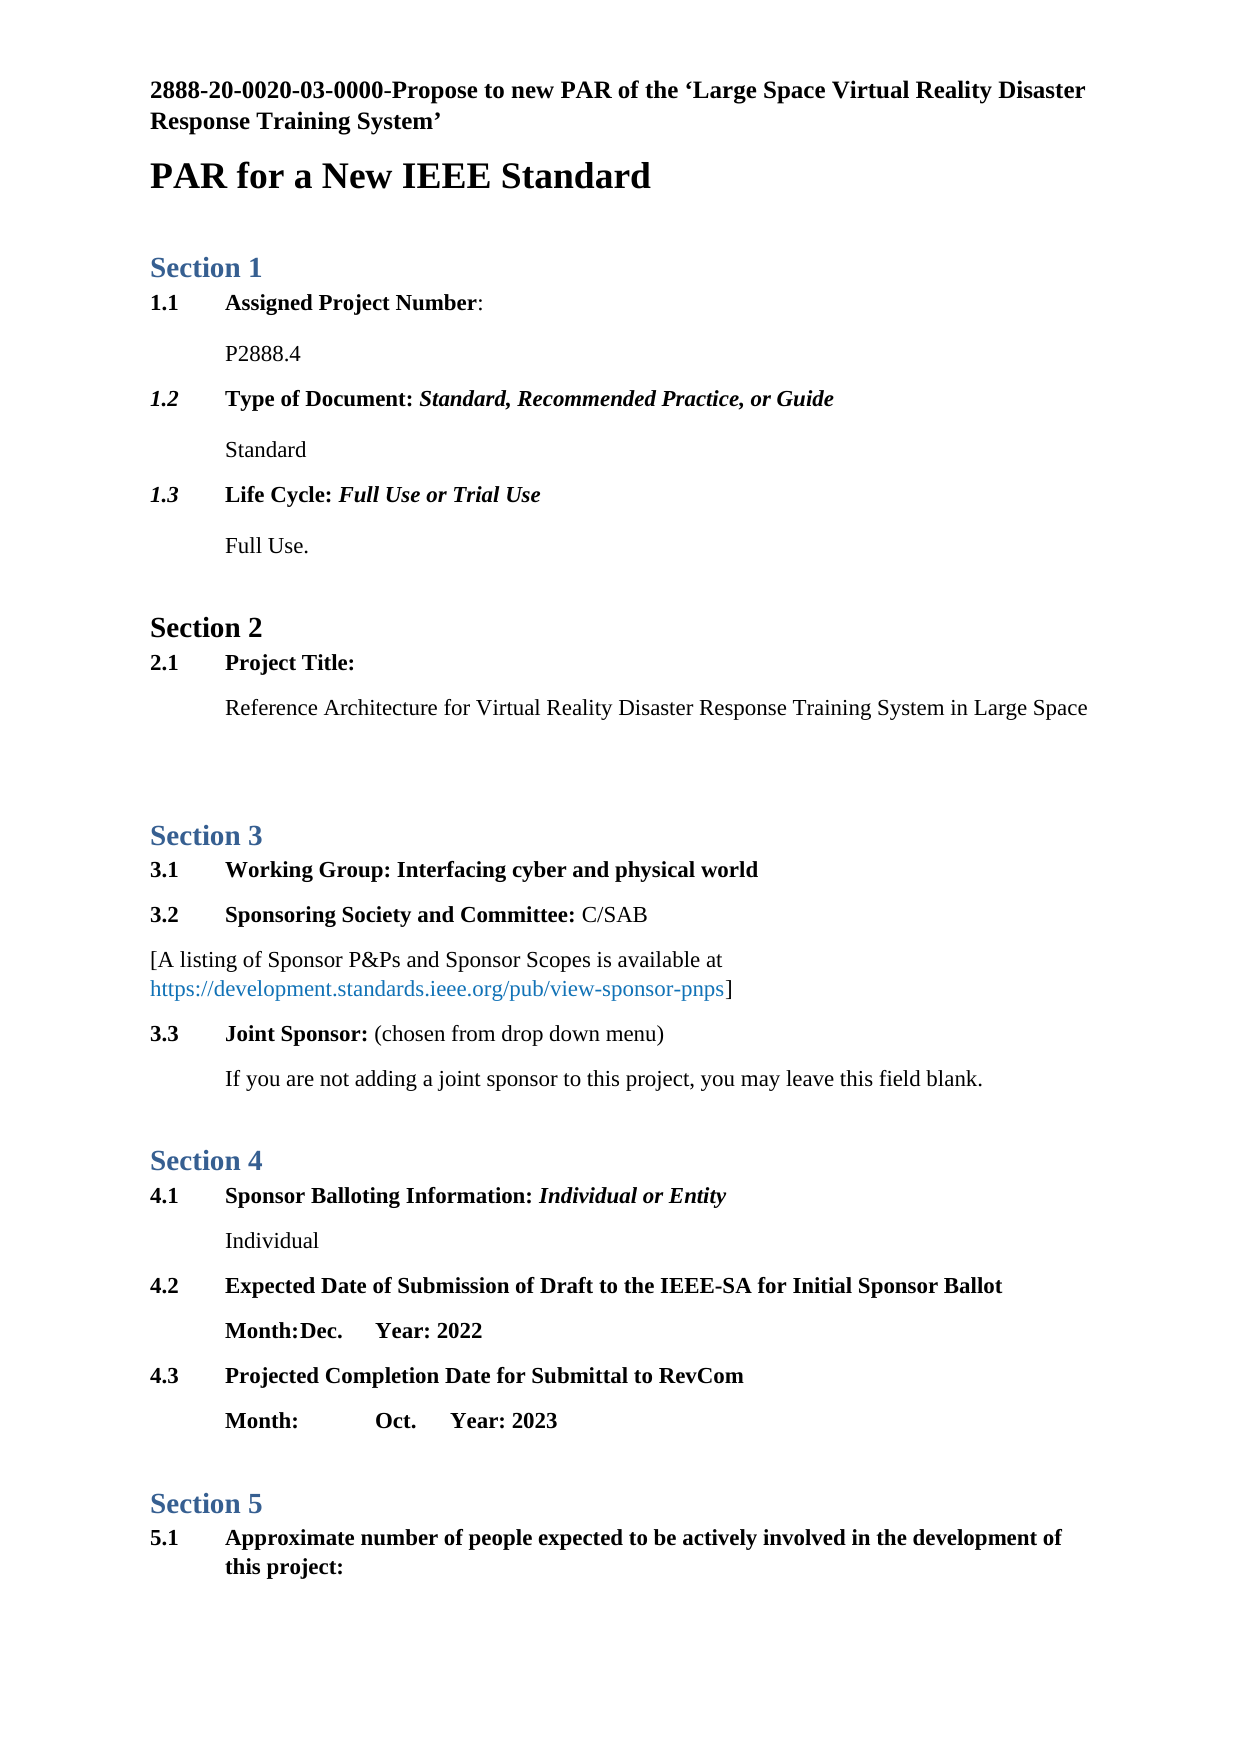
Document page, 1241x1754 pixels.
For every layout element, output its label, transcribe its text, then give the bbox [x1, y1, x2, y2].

subtitle Section 2 [150, 610, 1090, 644]
text P2888.4 [225, 340, 1090, 366]
text 3.2 Sponsoring Society and Committee: C/SAB [150, 901, 1090, 928]
text 4.2 Expected Date of Submission of Draft to the IEEE-SA for Initial Sponsor Ballot [150, 1272, 1090, 1298]
text 3.1 Working Group: Interfacing cyber and physical world [150, 856, 1090, 882]
text 2.1 Project Title: [150, 649, 1090, 675]
list Assigned Project Number: [150, 289, 1090, 315]
text Month: Oct. Year: 2023 [150, 1407, 1090, 1434]
text Individual [225, 1227, 1090, 1253]
text [A listing of Sponsor P&Ps and Sponsor Scopes is available at https://development.standards.ieee.org/pub/view-sponsor-pnps] [150, 946, 1090, 1001]
text Standard [225, 436, 1090, 462]
text PAR for a New IEEE Standard [150, 153, 1090, 197]
text 4.3 Projected Completion Date for Submittal to RevCom [150, 1362, 1090, 1389]
text 4.1 Sponsor Balloting Information: Individual or Entity [150, 1182, 1090, 1208]
text Reference Architecture for Virtual Reality Disaster Response Training System in Large Space [225, 694, 1090, 720]
subtitle Section 5 [150, 1486, 1090, 1519]
list Type of Document: Standard, Recommended Practice, or Guide [150, 385, 1090, 411]
text 3.3 Joint Sponsor: (chosen from drop down menu) [150, 1020, 1090, 1046]
list Life Cycle: Full Use or Trial Use [150, 481, 1090, 507]
subtitle Section 1 [150, 250, 1090, 284]
text Month: Dec. Year: 2022 [150, 1317, 1090, 1344]
subtitle Section 4 [150, 1143, 1090, 1177]
text If you are not adding a joint sponsor to this project, you may leave this field blank. [225, 1065, 1090, 1091]
subtitle Section 3 [150, 818, 1090, 851]
text Full Use. [225, 532, 1090, 558]
text 5.1 Approximate number of people expected to be actively involved in the development of this project: [150, 1524, 1090, 1579]
